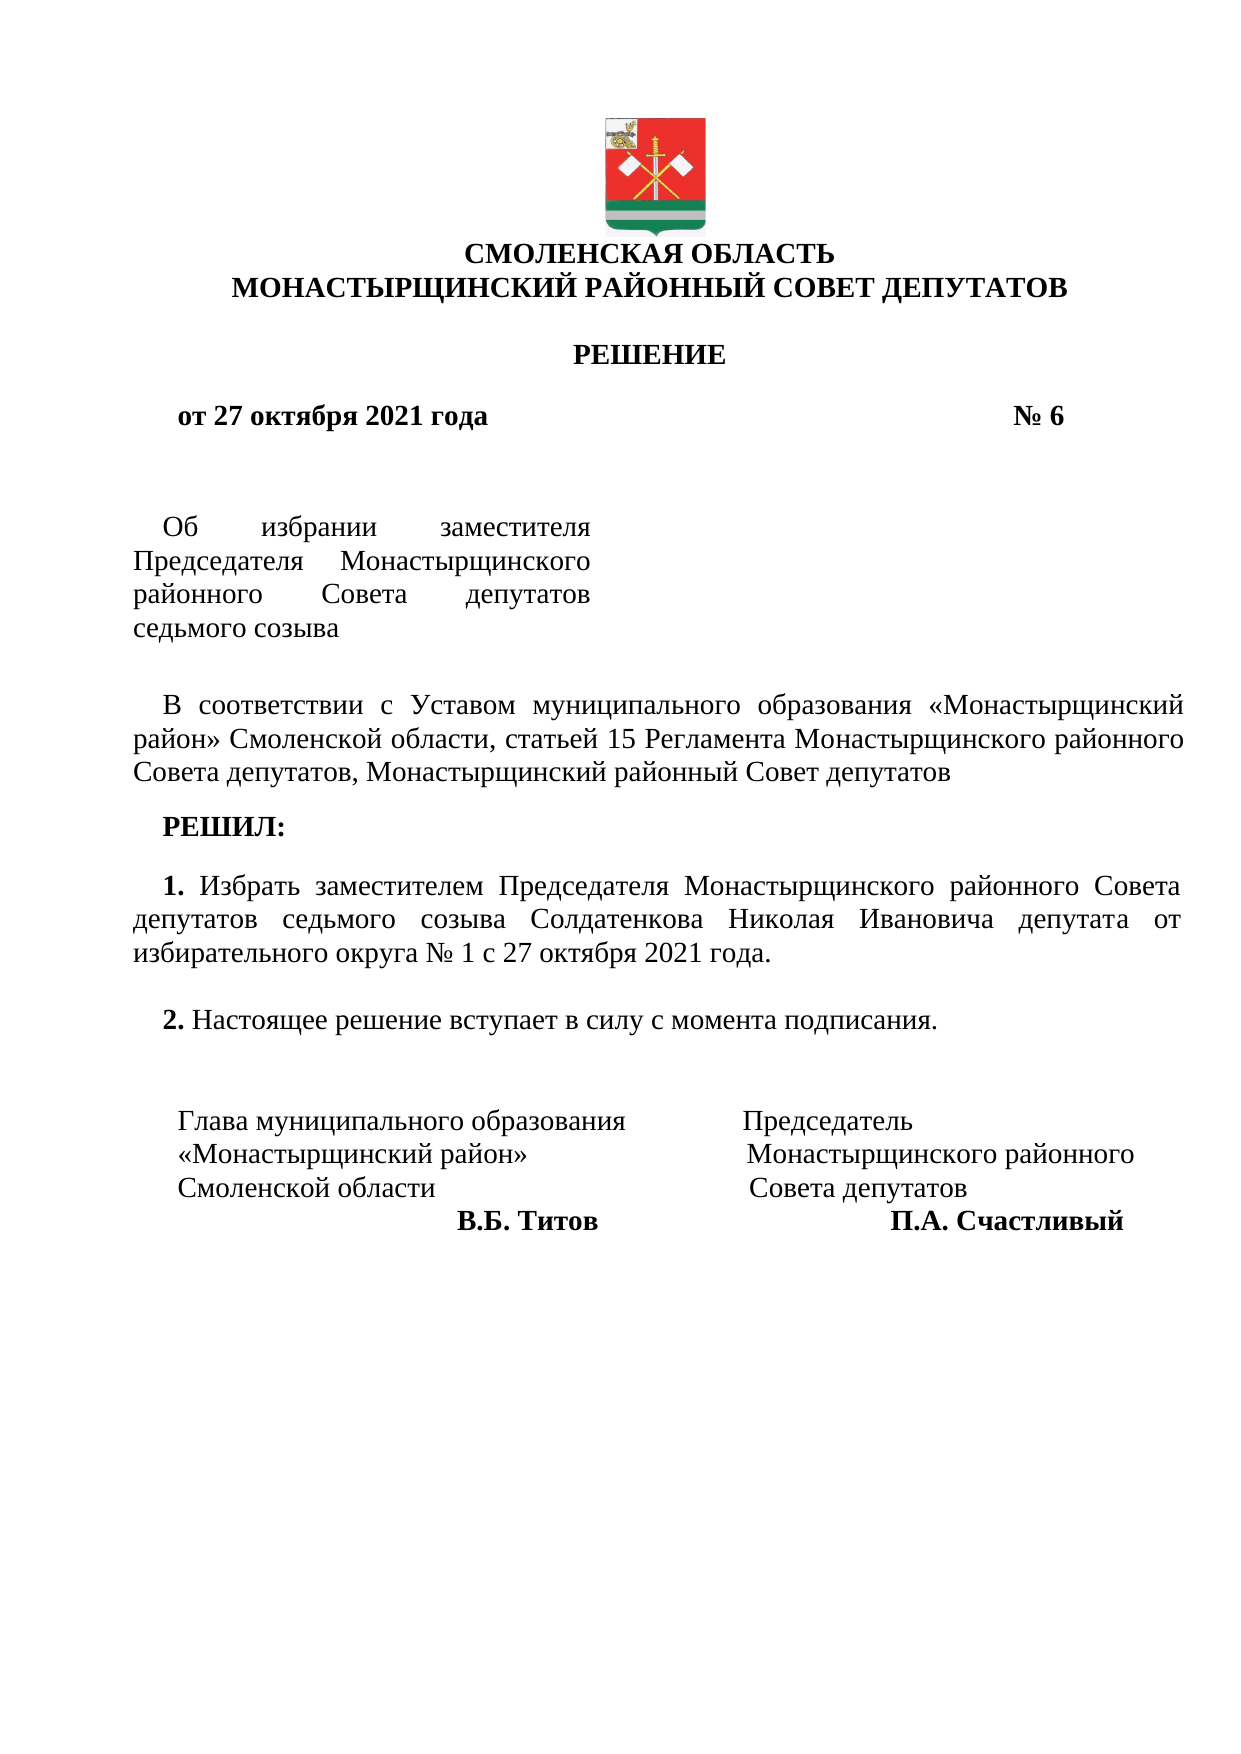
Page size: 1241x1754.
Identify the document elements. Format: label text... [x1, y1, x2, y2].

text РЕШИЛ: [133, 809, 1181, 842]
text «Монастырщинский район» Монастырщинского районного [177, 1136, 1181, 1170]
text 2. Настоящее решение вступает в силу с момента подписания. [133, 1002, 1181, 1036]
text Глава муниципального образования Председатель [177, 1103, 1181, 1136]
text МОНАСТЫРЩИНСКИЙ РАЙОННЫЙ СОВЕТ ДЕПУТАТОВ [118, 270, 1181, 303]
text В.Б. Титов П.А. Счастливый [177, 1203, 1181, 1237]
text Об избрании заместителя Председателя Монастырщинского районного Совета депутатов седьмого созыва [133, 509, 591, 643]
text В соответствии с Уставом муниципального образования «Монастырщинский район» Смоленской области, статьей 15 Регламента Монастырщинского районного Совета депутатов, Монастырщинский районный Совет депутатов [133, 687, 1184, 788]
text 1. Избрать заместителем Председателя Монастырщинского районного Совета депутатов седьмого созыва Солдатенкова Николая Ивановича депутата от избирательного округа № 1 с 27 октября 2021 года. [133, 868, 1181, 969]
text РЕШЕНИЕ [118, 337, 1181, 370]
text от 27 октября 2021 года № 6 [177, 398, 1181, 432]
text Смоленской области Совета депутатов [177, 1170, 1181, 1203]
text СМОЛЕНСКАЯ ОБЛАСТЬ [118, 236, 1181, 270]
picture [605, 118, 706, 237]
